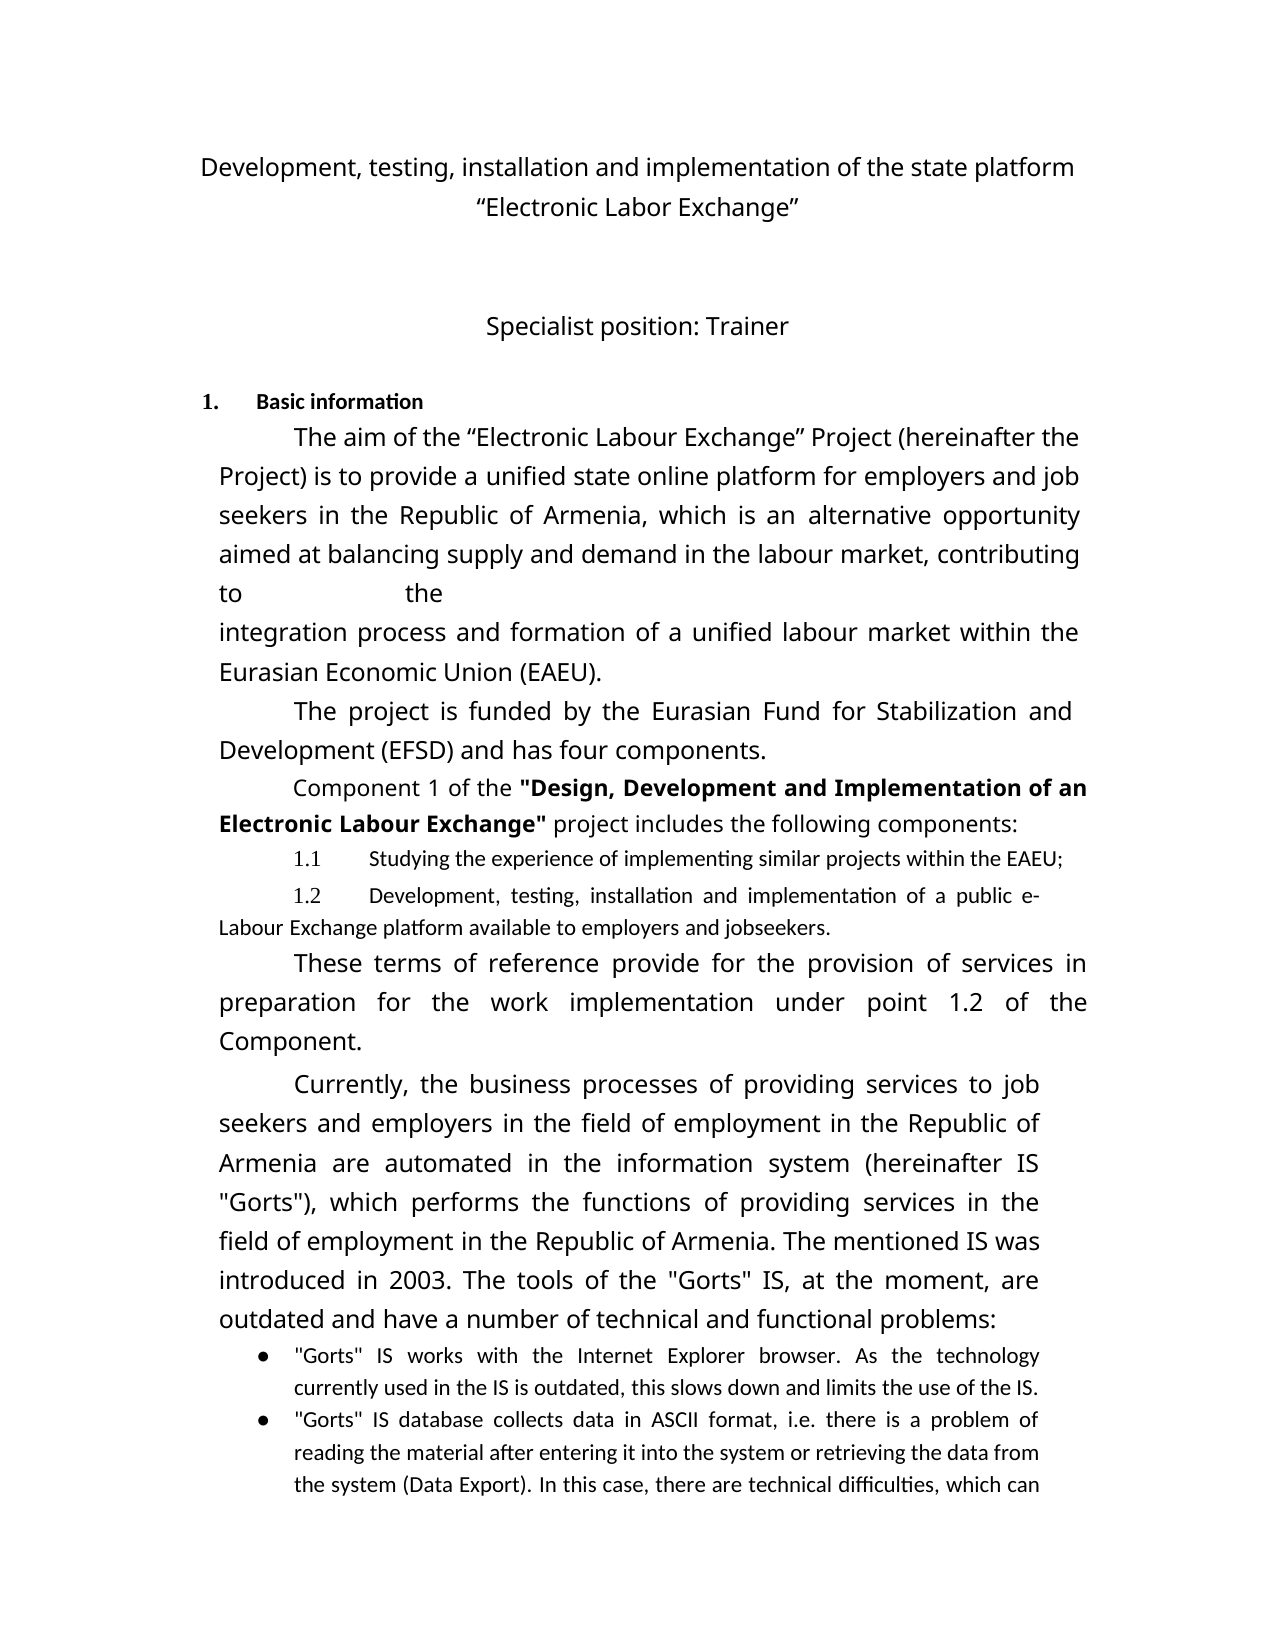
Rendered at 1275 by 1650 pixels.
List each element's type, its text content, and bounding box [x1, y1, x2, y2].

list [256, 1405, 1040, 1498]
list "Gorts" IS works with the Internet Explorer browser. As the technology currently used in the IS is outdated, this slows down and limits the use of the IS. [256, 1341, 1041, 1401]
list Studying the experience of implementing similar projects within the EAEU; [293, 844, 1087, 873]
list Development, testing, installation and implementation of a public e-Labour Exchange platform available to employers and jobseekers. [219, 881, 1040, 941]
text Currently, the business processes of providing services to job seekers and employers in the field of employment in the Republic of Armenia are automated in the information system (hereinafter IS "Gorts"), which performs the functions of providing services in the field of employment in the Republic of Armenia. The mentioned IS was introduced in 2003. The tools of the "Gorts" IS, at the moment, are outdated and have a number of technical and functional problems: [219, 1067, 1040, 1336]
text Component 1 of the "Design, Development and Implementation of an Electronic Labour Exchange" project includes the following components: [219, 772, 1087, 839]
text The aim of the “Electronic Labour Exchange” Project (hereinafter the Project) is to provide a unified state online platform for employers and job seekers in the Republic of Armenia, which is an alternative opportunity aimed at balancing supply and demand in the labour market, contributing to the integration process and formation of a unified labour market within the Eurasian Economic Union (EAEU). [219, 419, 1080, 688]
text Specialist position: Trainer [187, 308, 1087, 342]
text The project is funded by the Eurasian Fund for Stabilization and Development (EFSD) and has four components. [219, 693, 1073, 767]
list Basic information [202, 387, 1087, 415]
text Development, testing, installation and implementation of the state platform “Electronic Labor Exchange” [187, 150, 1087, 223]
text These terms of reference provide for the provision of services in preparation for the work implementation under point 1.2 of the Component. [219, 946, 1087, 1058]
